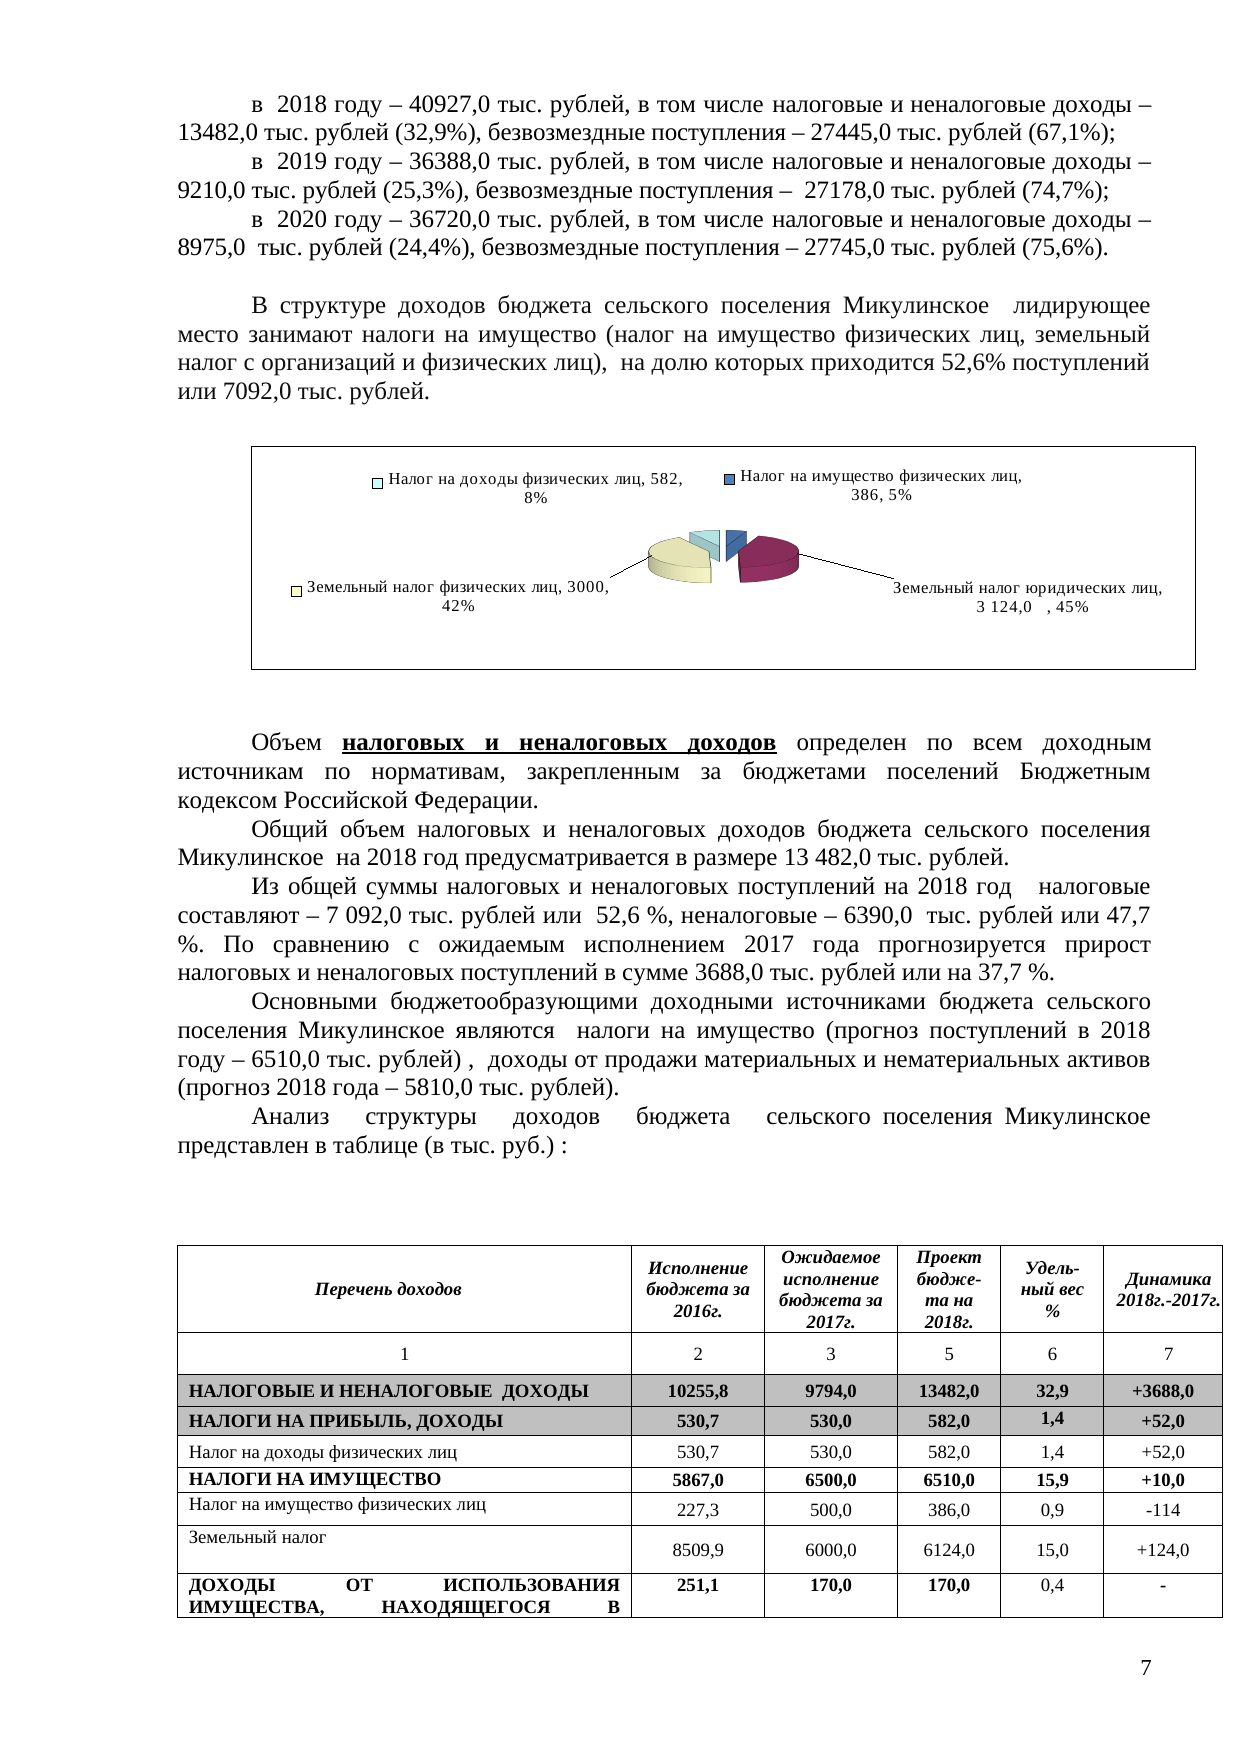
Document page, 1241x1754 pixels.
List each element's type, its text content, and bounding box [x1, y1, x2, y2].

table_cell Налог на имущество физических лиц [178, 1493, 631, 1525]
table_cell 227,3 [632, 1493, 764, 1525]
text В структуре доходов бюджета сельского поселения Микулинское лидирующее место занимают налоги на имущество (налог на имущество физических лиц, земельный налог с организаций и физических лиц), на долю которых приходится 52,6% поступлений или 7092,0 тыс. рублей. [177, 290, 1152, 405]
table_cell 530,7 [632, 1436, 764, 1467]
table_cell +3688,0 [1104, 1375, 1222, 1406]
table_cell 15,0 [1001, 1526, 1103, 1573]
table_cell 6510,0 [898, 1468, 1000, 1492]
table_cell 13482,0 [898, 1375, 1000, 1406]
table_cell 530,7 [632, 1407, 764, 1435]
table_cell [178, 1574, 631, 1617]
table_cell 6500,0 [765, 1468, 897, 1492]
table_cell - [1104, 1574, 1222, 1617]
table_header Перечень доходов [178, 1246, 631, 1332]
table_cell +124,0 [1104, 1526, 1222, 1573]
table_cell 15,9 [1001, 1468, 1103, 1492]
table_header Исполнение бюджета за 2016г. [632, 1246, 764, 1332]
table_cell 170,0 [898, 1574, 1000, 1617]
table_cell 6124,0 [898, 1526, 1000, 1573]
text Общий объем налоговых и неналоговых доходов бюджета сельского поселения Микулинское на 2018 год предусматривается в размере 13 482,0 тыс. рублей. [177, 814, 1152, 871]
table_cell НАЛОГИ НА ИМУЩЕСТВО [178, 1468, 631, 1492]
table_cell +52,0 [1104, 1407, 1222, 1435]
table_cell 0,9 [1001, 1493, 1103, 1525]
text в 2020 году – 36720,0 тыс. рублей, в том числе налоговые и неналоговые доходы – 8975,0 тыс. рублей (24,4%), безвозмездные поступления – 27745,0 тыс. рублей (75,6%). [177, 204, 1152, 261]
table_cell +52,0 [1104, 1436, 1222, 1467]
text Основными бюджетообразующими доходными источниками бюджета сельского поселения Микулинское являются налоги на имущество (прогноз поступлений в 2018 году – 6510,0 тыс. рублей) , доходы от продажи материальных и нематериальных активов (прогноз 2018 года – 5810,0 тыс. рублей). [177, 986, 1152, 1101]
table_cell 32,9 [1001, 1375, 1103, 1406]
table_cell 386,0 [898, 1493, 1000, 1525]
text Анализ структуры доходов бюджета сельского поселения Микулинское представлен в таблице (в тыс. руб.) : [177, 1101, 1152, 1159]
table_cell 2 [632, 1333, 764, 1374]
table_cell 5867,0 [632, 1468, 764, 1492]
table_cell 0,4 [1001, 1574, 1103, 1617]
table_header Проект бюдже-та на 2018г. [898, 1246, 1000, 1332]
table_cell 582,0 [898, 1436, 1000, 1467]
text Объем налоговых и неналоговых доходов определен по всем доходным источникам по нормативам, закрепленным за бюджетами поселений Бюджетным кодексом Российской Федерации. [177, 727, 1152, 814]
table_cell НАЛОГИ НА ПРИБЫЛЬ, ДОХОДЫ [178, 1407, 631, 1435]
table_cell Налог на доходы физических лиц [178, 1436, 631, 1467]
table_cell 9794,0 [765, 1375, 897, 1406]
table_cell 251,1 [632, 1574, 764, 1617]
text в 2019 году – 36388,0 тыс. рублей, в том числе налоговые и неналоговые доходы – 9210,0 тыс. рублей (25,3%), безвозмездные поступления – 27178,0 тыс. рублей (74,7%); [177, 146, 1152, 204]
table_cell 530,0 [765, 1436, 897, 1467]
table_header Удель-ный вес % [1001, 1246, 1103, 1332]
table_cell 10255,8 [632, 1375, 764, 1406]
table_cell 1,4 [1001, 1407, 1103, 1435]
table_cell -114 [1104, 1493, 1222, 1525]
table_cell 6000,0 [765, 1526, 897, 1573]
table_cell 1 [178, 1333, 631, 1374]
text в 2018 году – 40927,0 тыс. рублей, в том числе налоговые и неналоговые доходы – 13482,0 тыс. рублей (32,9%), безвозмездные поступления – 27445,0 тыс. рублей (67,1%); [177, 89, 1152, 146]
table_cell 1,4 [1001, 1436, 1103, 1467]
table_cell 530,0 [765, 1407, 897, 1435]
table_cell 7 [1104, 1333, 1222, 1374]
table_header Динамика 2018г.-2017г. [1104, 1246, 1222, 1332]
table_cell +10,0 [1104, 1468, 1222, 1492]
text Из общей суммы налоговых и неналоговых поступлений на 2018 год налоговые составляют – 7 092,0 тыс. рублей или 52,6 %, неналоговые – 6390,0 тыс. рублей или 47,7 %. По сравнению с ожидаемым исполнением 2017 года прогнозируется прирост налоговых и неналоговых поступлений в сумме 3688,0 тыс. рублей или на 37,7 %. [177, 871, 1152, 986]
table_cell 500,0 [765, 1493, 897, 1525]
table_cell НАЛОГОВЫЕ И НЕНАЛОГОВЫЕ ДОХОДЫ [178, 1375, 631, 1406]
table_cell 582,0 [898, 1407, 1000, 1435]
table_cell 5 [898, 1333, 1000, 1374]
table_header Ожидаемое исполнение бюджета за 2017г. [765, 1246, 897, 1332]
table_cell 3 [765, 1333, 897, 1374]
table_cell 8509,9 [632, 1526, 764, 1573]
table_cell Земельный налог [178, 1526, 631, 1573]
table_cell 170,0 [765, 1574, 897, 1617]
table_cell 6 [1001, 1333, 1103, 1374]
